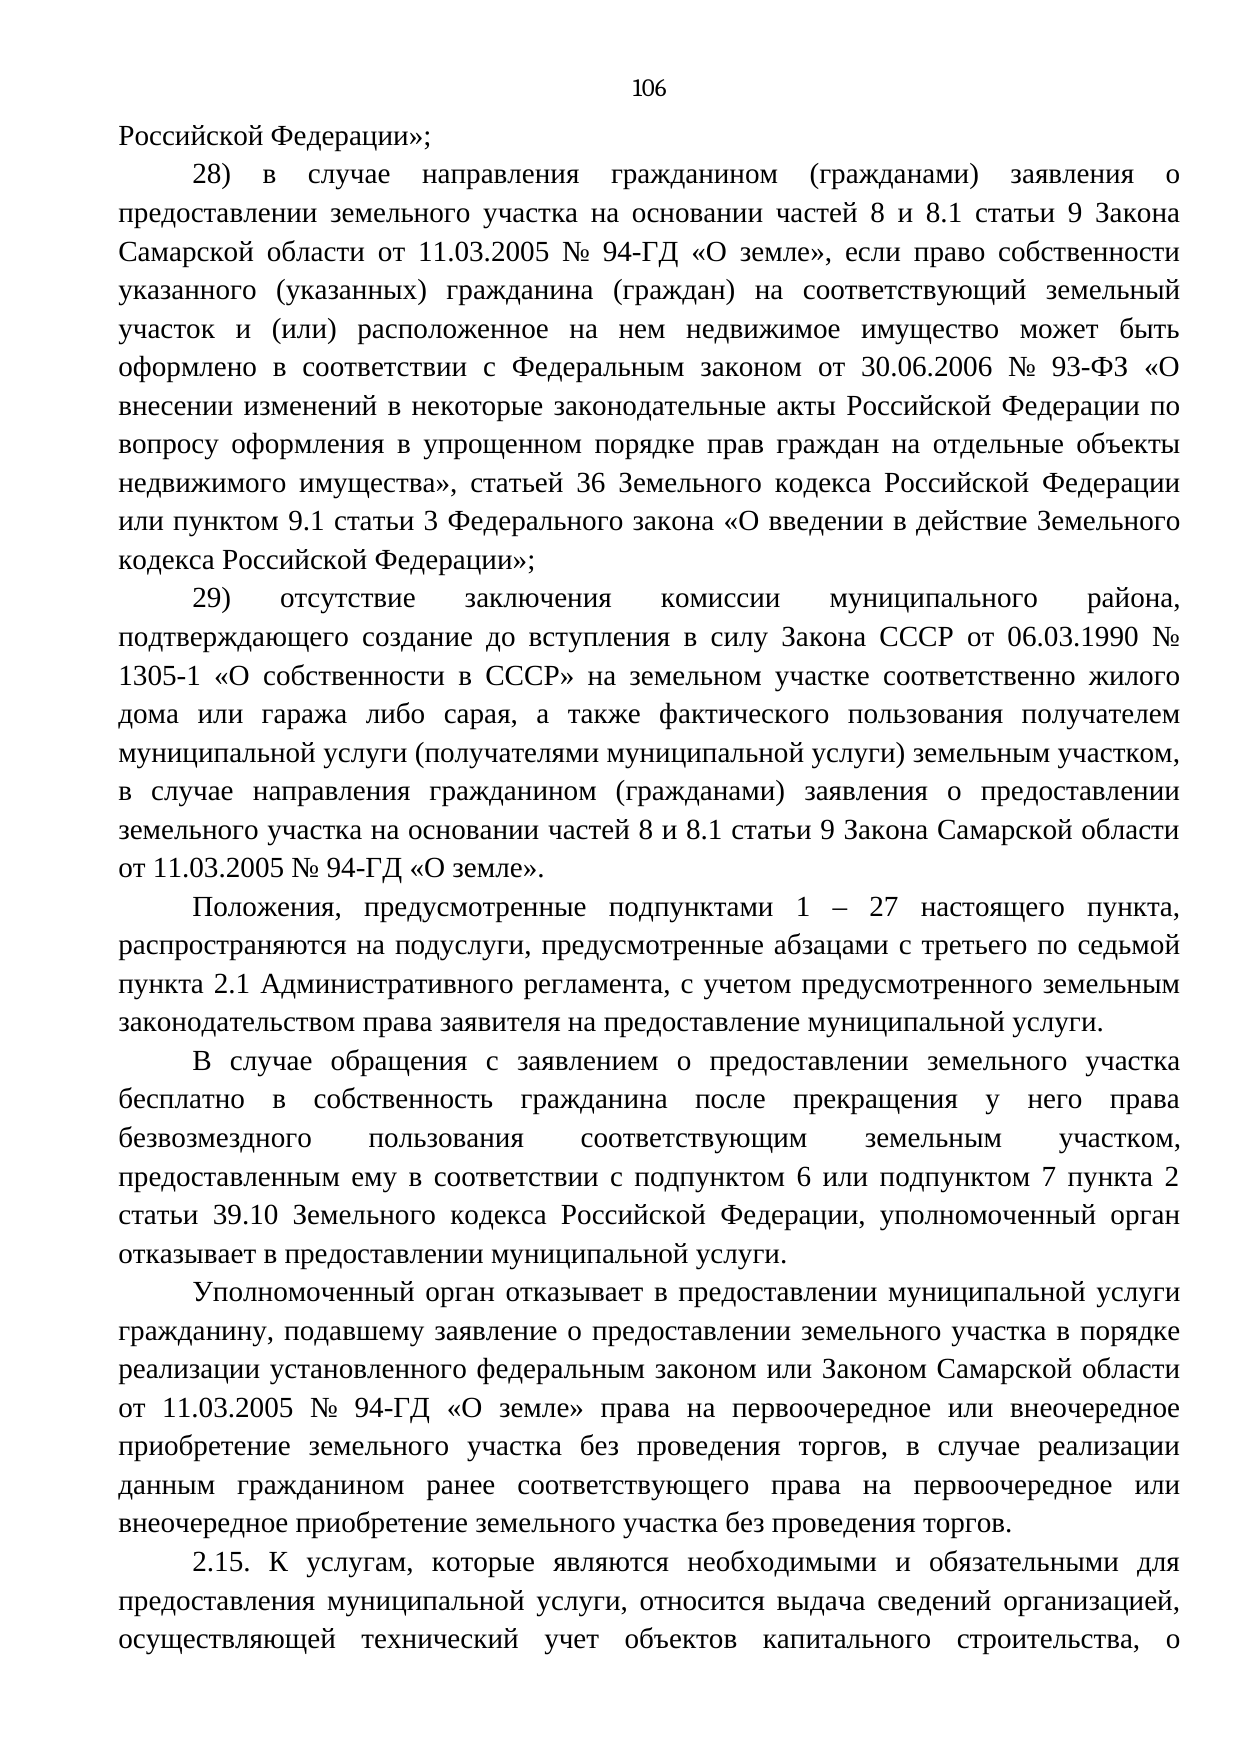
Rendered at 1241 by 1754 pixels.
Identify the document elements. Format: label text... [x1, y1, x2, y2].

text 29) отсутствие заключения комиссии муниципального района, подтверждающего создание до вступления в силу Закона СССР от 06.03.1990 № 1305-1 «О собственности в СССР» на земельном участке соответственно жилого дома или гаража либо сарая, а также фактического пользования получателем муниципальной услуги (получателями муниципальной услуги) земельным участком, в случае направления гражданином (гражданами) заявления о предоставлении земельного участка на основании частей 8 и 8.1 статьи 9 Закона Самарской области от 11.03.2005 № 94-ГД «О земле». [118, 581, 1181, 884]
text Уполномоченный орган отказывает в предоставлении муниципальной услуги гражданину, подавшему заявление о предоставлении земельного участка в порядке реализации установленного федеральным законом или Законом Самарской области от 11.03.2005 № 94-ГД «О земле» права на первоочередное или внеочередное приобретение земельного участка без проведения торгов, в случае реализации данным гражданином ранее соответствующего права на первоочередное или внеочередное приобретение земельного участка без проведения торгов. [118, 1274, 1181, 1539]
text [118, 118, 1181, 152]
text 28) в случае направления гражданином (гражданами) заявления о предоставлении земельного участка на основании частей 8 и 8.1 статьи 9 Закона Самарской области от 11.03.2005 № 94-ГД «О земле», если право собственности указанного (указанных) гражданина (граждан) на соответствующий земельный участок и (или) расположенное на нем недвижимое имущество может быть оформлено в соответствии с Федеральным законом от 30.06.2006 № 93-ФЗ «О внесении изменений в некоторые законодательные акты Российской Федерации по вопросу оформления в упрощенном порядке прав граждан на отдельные объекты недвижимого имущества», статьей 36 Земельного кодекса Российской Федерации или пунктом 9.1 статьи 3 Федерального закона «О введении в действие Земельного кодекса Российской Федерации»; [118, 157, 1181, 576]
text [118, 1544, 1181, 1655]
text В случае обращения с заявлением о предоставлении земельного участка бесплатно в собственность гражданина после прекращения у него права безвозмездного пользования соответствующим земельным участком, предоставленным ему в соответствии с подпунктом 6 или подпунктом 7 пункта 2 статьи 39.10 Земельного кодекса Российской Федерации, уполномоченный орган отказывает в предоставлении муниципальной услуги. [118, 1043, 1181, 1269]
text Положения, предусмотренные подпунктами 1 – 27 настоящего пункта, распространяются на подуслуги, предусмотренные абзацами с третьего по седьмой пункта 2.1 Административного регламента, с учетом предусмотренного земельным законодательством права заявителя на предоставление муниципальной услуги. [118, 889, 1181, 1038]
